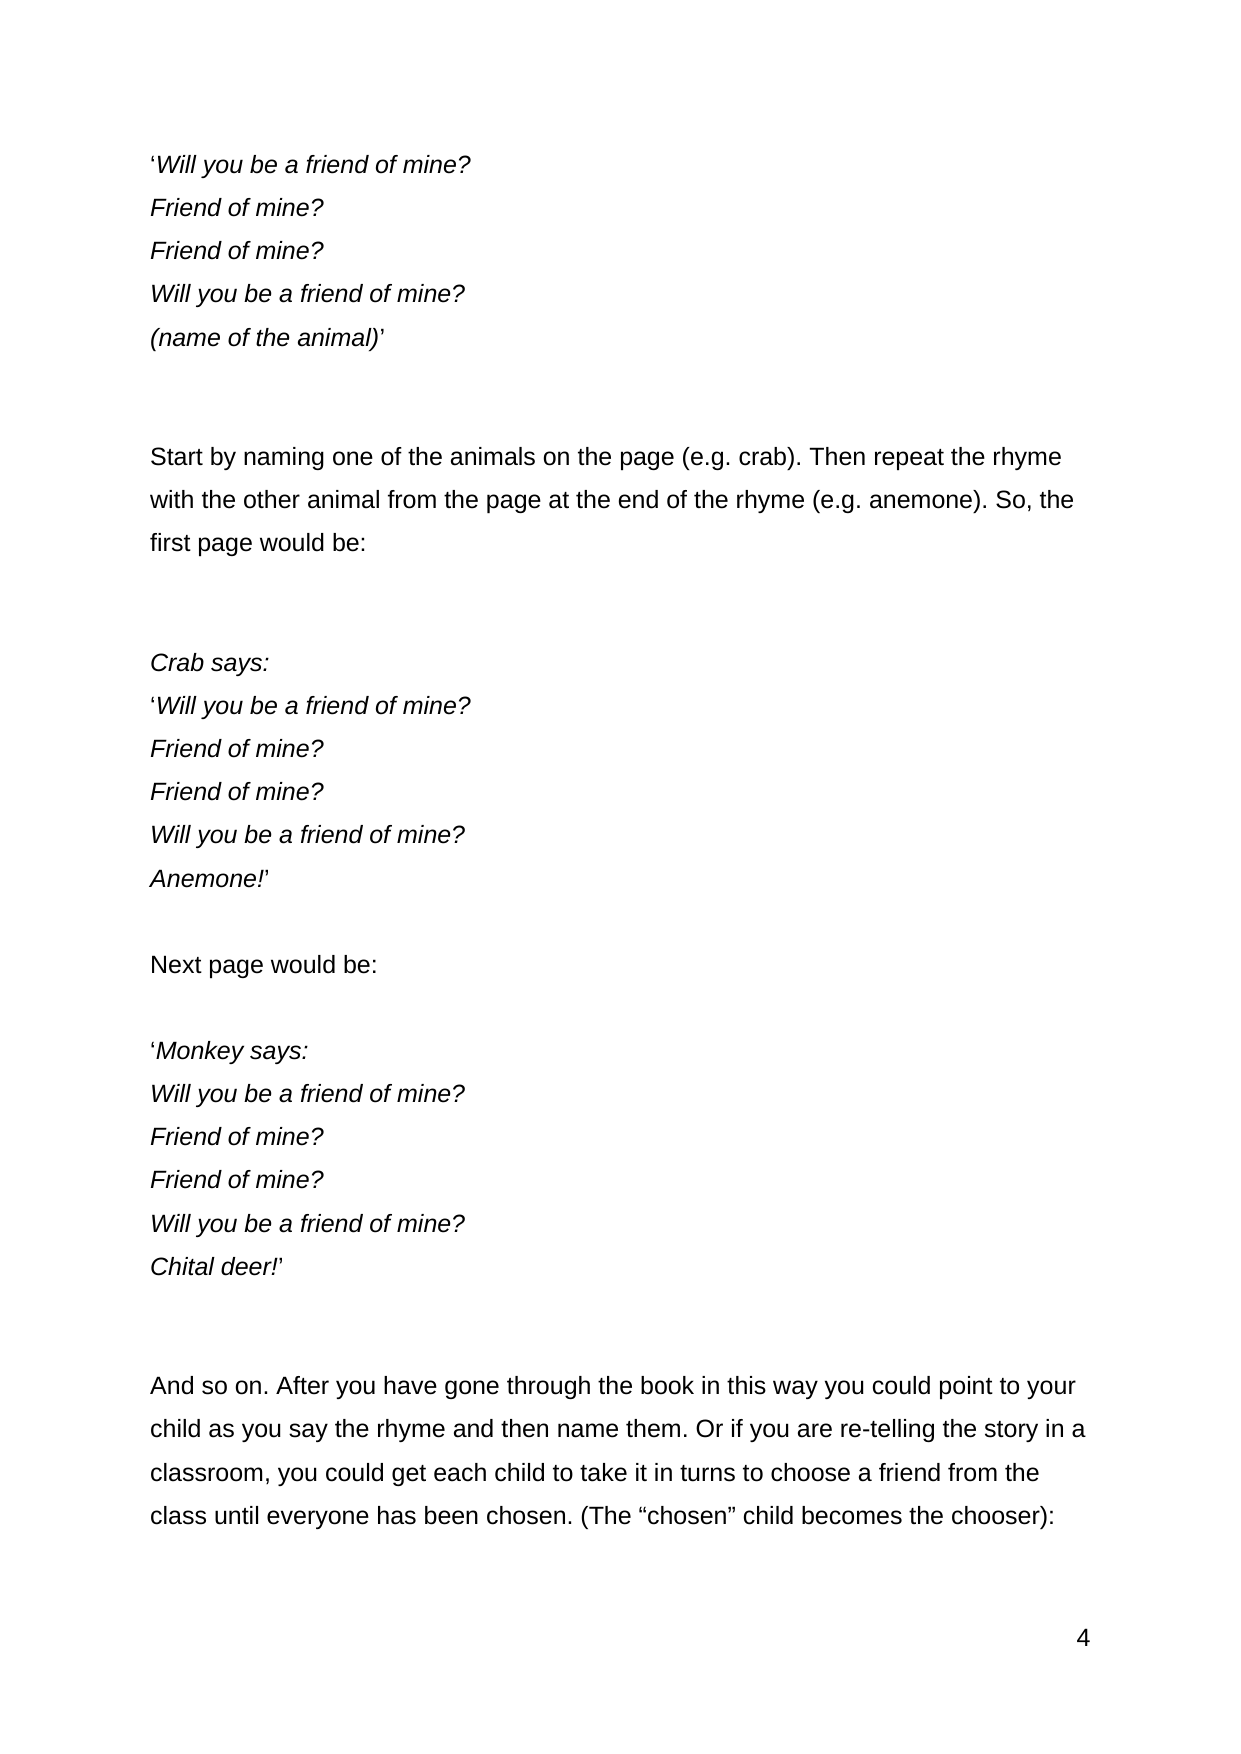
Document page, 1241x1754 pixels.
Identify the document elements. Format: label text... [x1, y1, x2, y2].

text Start by naming one of the animals on the page (e.g. crab). Then repeat the rhyme with the other animal from the page at the end of the rhyme (e.g. anemone). So, the first page would be: [150, 442, 1090, 557]
text And so on. After you have gone through the book in this way you could point to your child as you say the rhyme and then name them. Or if you are re-telling the story in a classroom, you could get each child to take it in turns to choose a friend from the class until everyone has been chosen. (The “chosen” child becomes the chooser): [150, 1371, 1090, 1529]
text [150, 150, 1090, 351]
text Crab says: ‘Will you be a friend of mine? Friend of mine? Friend of mine? Will you be a friend of mine? Anemone!’ Next page would be: ‘Monkey says: Will you be a friend of mine? Friend of mine? Friend of mine? Will you be a friend of mine? Chital deer!’ [150, 648, 1090, 1280]
